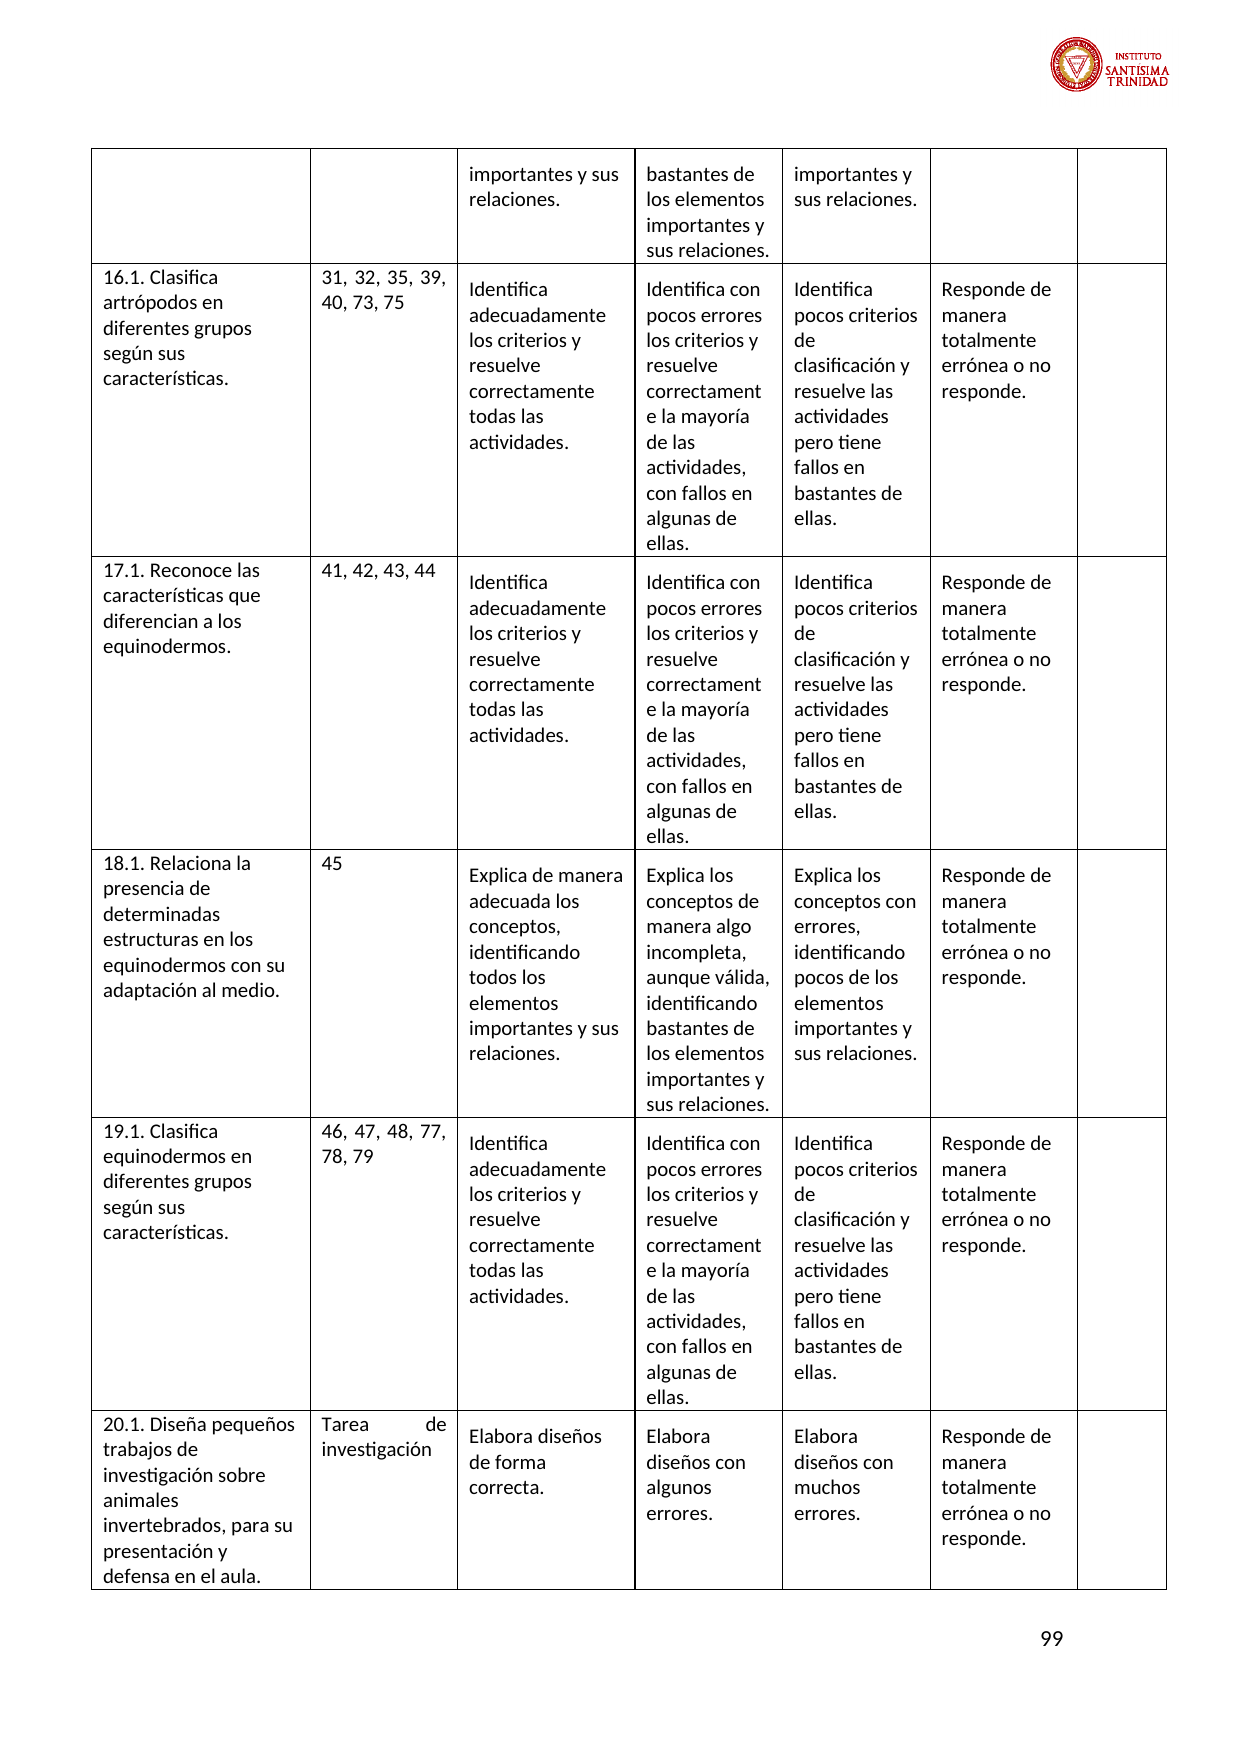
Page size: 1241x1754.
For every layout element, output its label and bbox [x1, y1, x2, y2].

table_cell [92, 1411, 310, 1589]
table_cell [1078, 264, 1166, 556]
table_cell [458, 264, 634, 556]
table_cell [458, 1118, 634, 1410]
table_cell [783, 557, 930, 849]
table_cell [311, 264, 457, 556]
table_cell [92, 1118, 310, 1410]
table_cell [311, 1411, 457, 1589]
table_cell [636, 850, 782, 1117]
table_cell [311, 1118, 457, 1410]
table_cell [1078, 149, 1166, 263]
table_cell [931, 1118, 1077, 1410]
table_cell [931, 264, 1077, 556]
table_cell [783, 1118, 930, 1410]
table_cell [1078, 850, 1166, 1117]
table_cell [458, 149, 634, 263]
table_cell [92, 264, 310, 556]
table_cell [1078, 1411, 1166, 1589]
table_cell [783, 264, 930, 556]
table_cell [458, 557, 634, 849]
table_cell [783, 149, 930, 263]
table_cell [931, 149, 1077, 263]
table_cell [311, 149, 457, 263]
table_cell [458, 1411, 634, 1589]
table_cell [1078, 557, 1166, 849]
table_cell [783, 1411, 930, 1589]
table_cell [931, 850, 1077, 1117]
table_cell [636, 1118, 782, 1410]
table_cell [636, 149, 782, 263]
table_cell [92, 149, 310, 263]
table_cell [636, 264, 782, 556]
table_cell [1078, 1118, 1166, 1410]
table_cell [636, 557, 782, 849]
picture [1034, 28, 1185, 107]
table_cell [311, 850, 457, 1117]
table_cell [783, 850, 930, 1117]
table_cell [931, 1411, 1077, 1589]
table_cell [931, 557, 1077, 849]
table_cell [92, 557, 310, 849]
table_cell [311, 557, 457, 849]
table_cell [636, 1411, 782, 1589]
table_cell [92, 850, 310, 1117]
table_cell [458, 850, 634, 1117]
